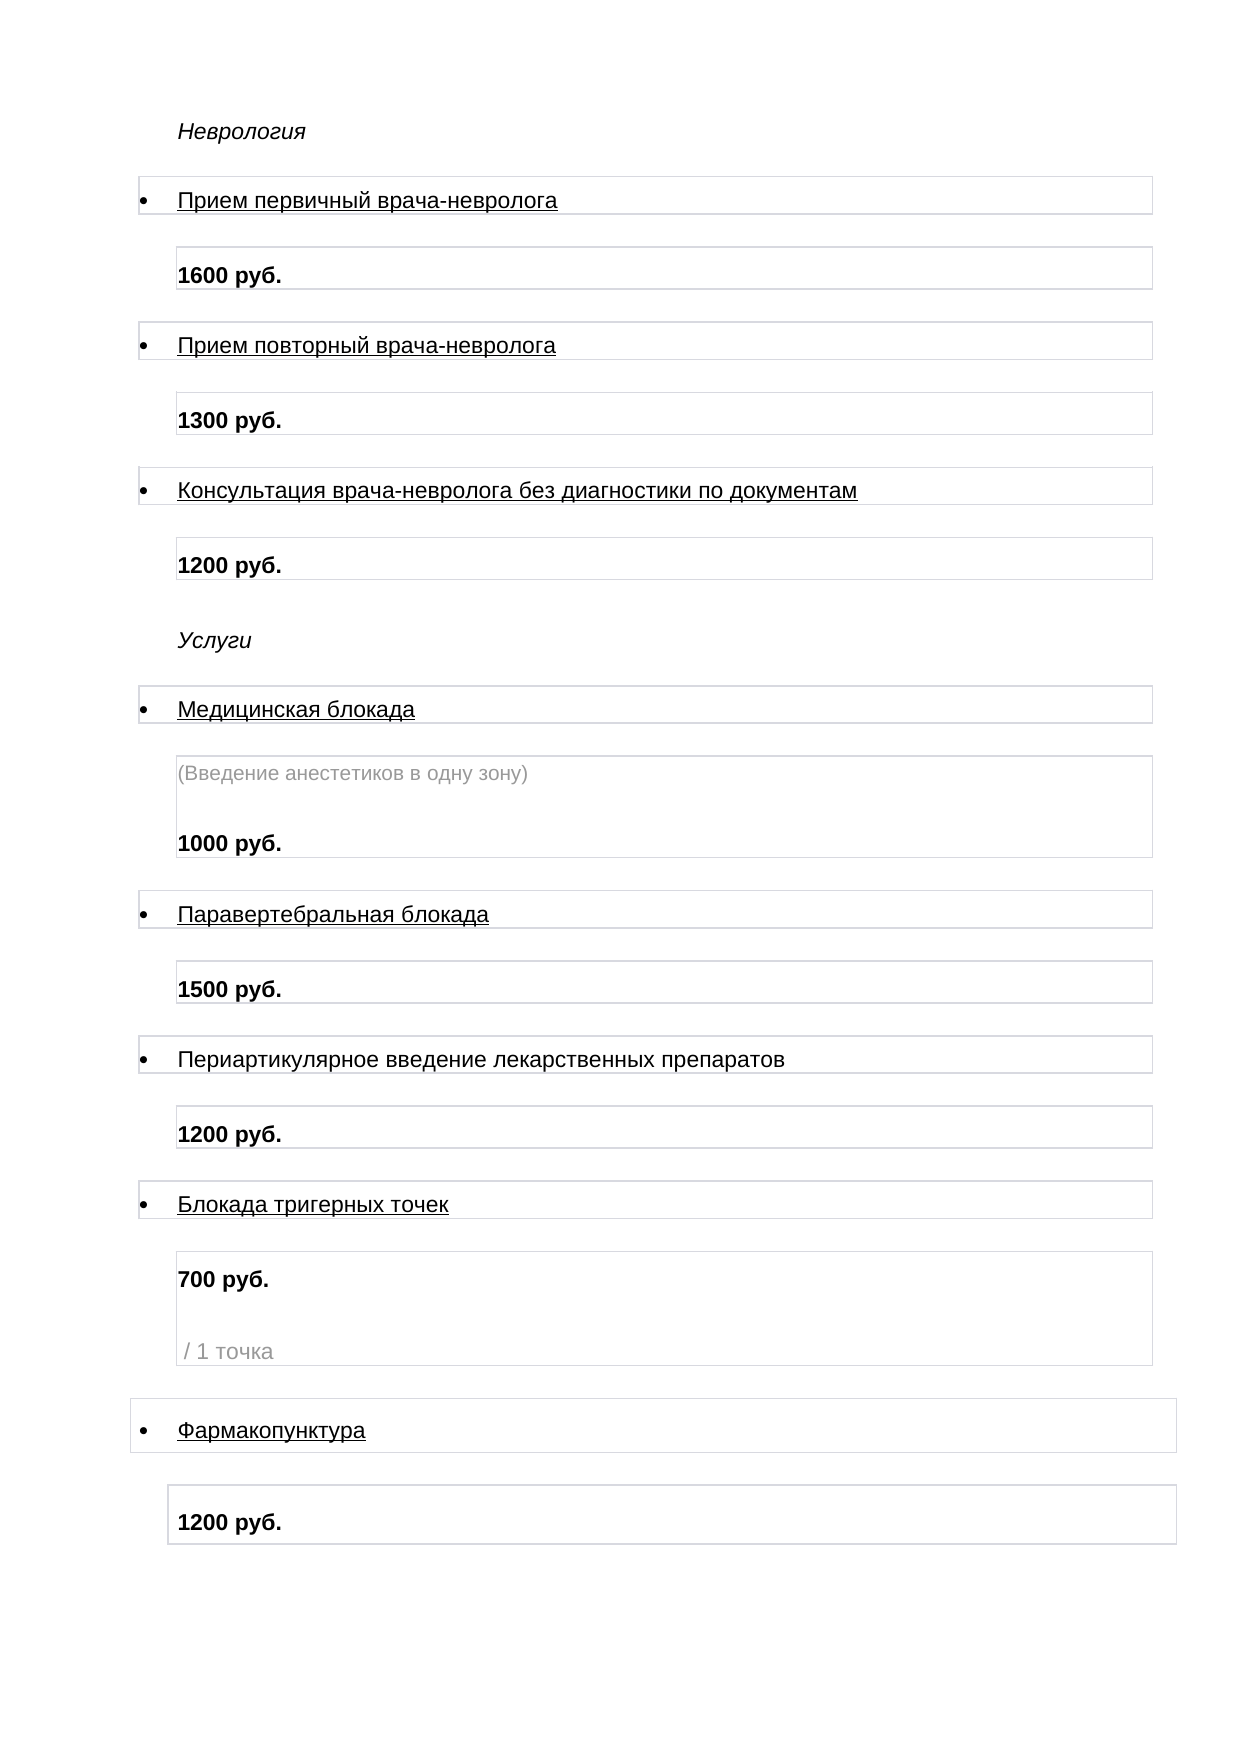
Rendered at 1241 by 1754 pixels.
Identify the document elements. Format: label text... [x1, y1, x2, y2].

text 1300 руб. [177, 393, 1152, 434]
subtitle Услуги [177, 627, 1152, 654]
list Медицинская блокада [140, 687, 1152, 722]
text / 1 точка [177, 1322, 1152, 1365]
text 1500 руб. [177, 962, 1152, 1002]
list Консультация врача-невролога без диагностики по документам [140, 468, 1152, 504]
text 1200 руб. [169, 1486, 1176, 1543]
subtitle Неврология [177, 118, 1152, 144]
list Блокада тригерных точек [140, 1182, 1152, 1218]
list Фармакопунктура [131, 1399, 1176, 1452]
list Прием повторный врача-невролога [140, 323, 1152, 359]
text 1600 руб. [177, 248, 1152, 288]
text 1200 руб. [177, 1107, 1152, 1147]
list Прием первичный врача-невролога [140, 177, 1152, 213]
list Паравертебральная блокада [140, 891, 1152, 927]
text 700 руб. [177, 1252, 1152, 1293]
text (Введение анестетиков в одну зону) [177, 757, 1152, 785]
text 1000 руб. [177, 814, 1152, 857]
text 1200 руб. [177, 538, 1152, 579]
list Периартикулярное введение лекарственных препаратов [140, 1037, 1152, 1072]
